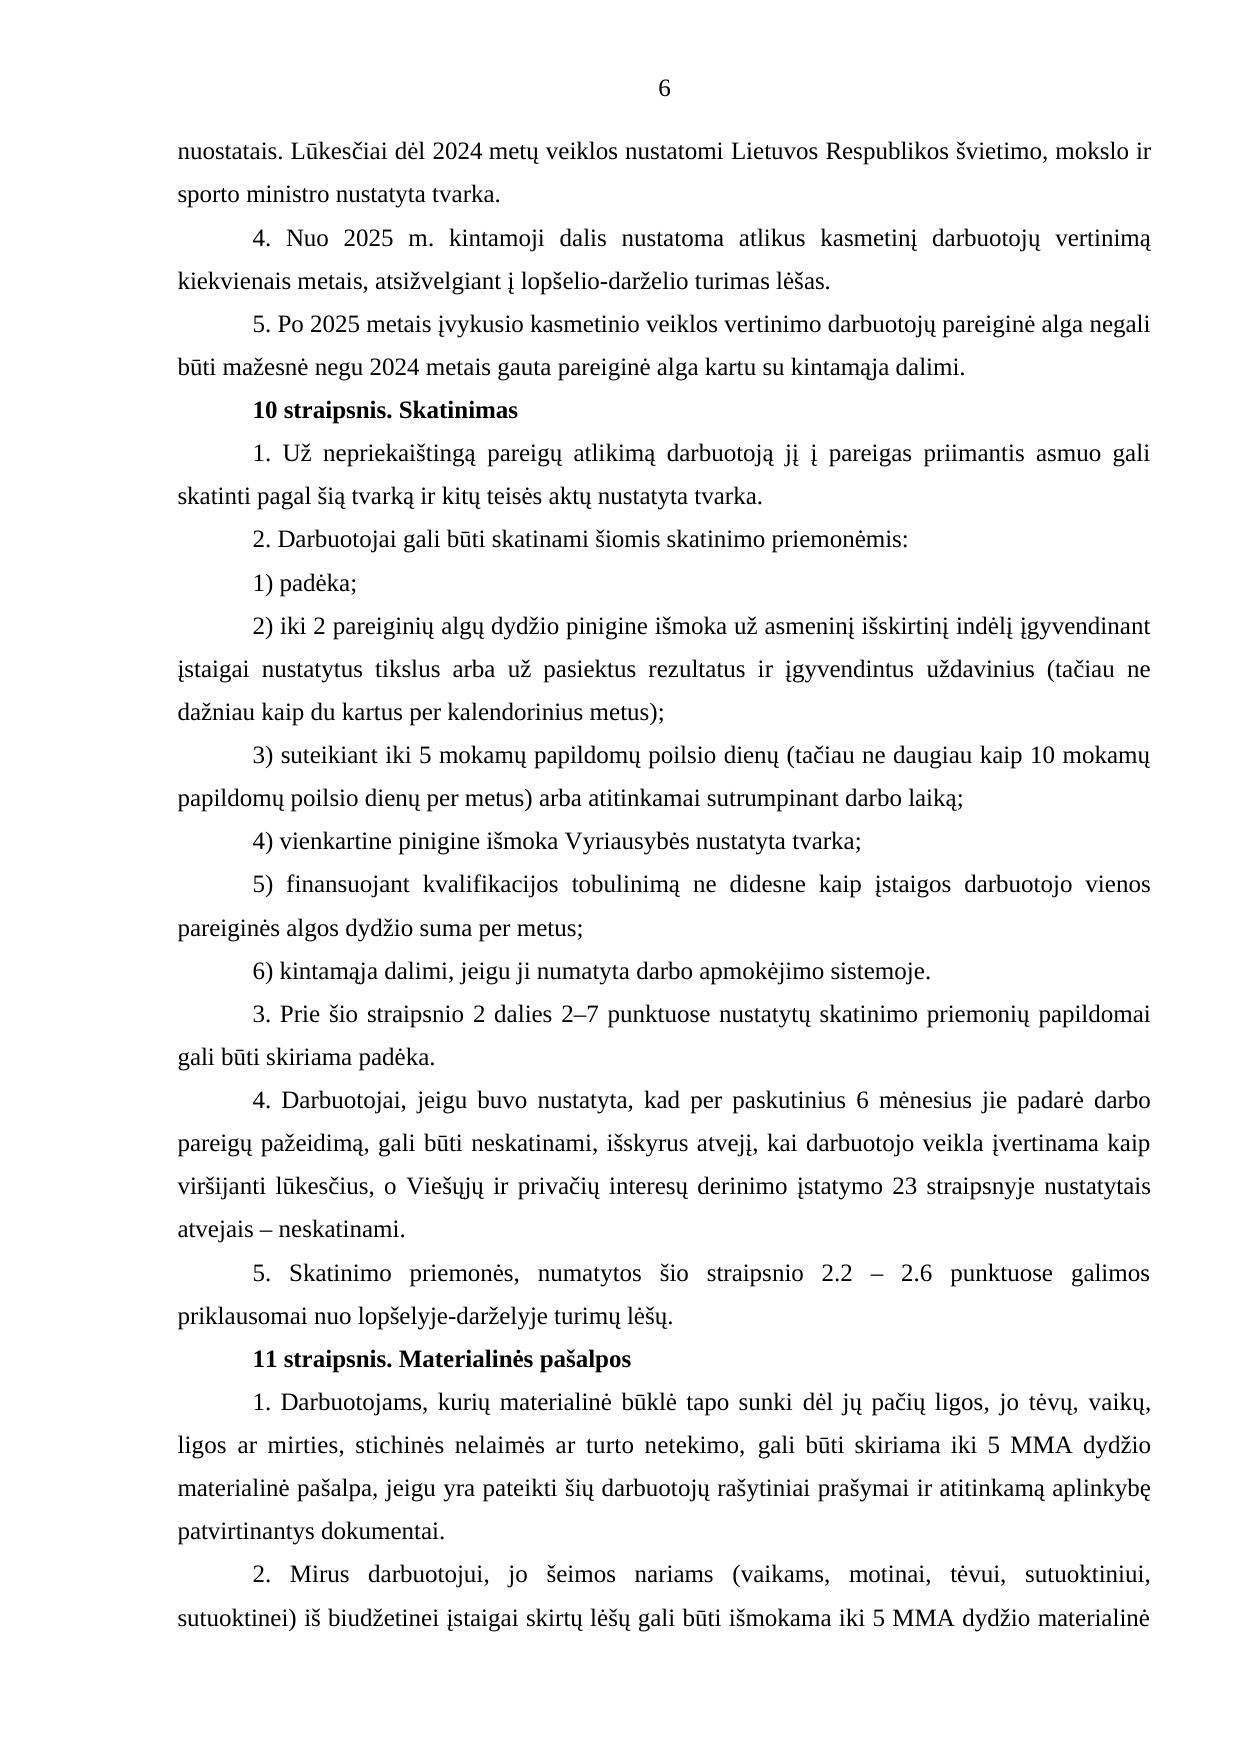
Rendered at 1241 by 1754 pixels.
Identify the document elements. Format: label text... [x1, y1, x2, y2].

text 6) kintamąja dalimi, jeigu ji numatyta darbo apmokėjimo sistemoje. [177, 956, 1152, 984]
text 1. Už nepriekaištingą pareigų atlikimą darbuotoją jį į pareigas priimantis asmuo gali skatinti pagal šią tvarką ir kitų teisės aktų nustatyta tvarka. [177, 438, 1152, 510]
text 5. Skatinimo priemonės, numatytos šio straipsnio 2.2 – 2.6 punktuose galimos priklausomai nuo lopšelyje-darželyje turimų lėšų. [177, 1258, 1152, 1329]
text 4) vienkartine pinigine išmoka Vyriausybės nustatyta tvarka; [177, 826, 1152, 855]
text 1. Darbuotojams, kurių materialinė būklė tapo sunki dėl jų pačių ligos, jo tėvų, vaikų, ligos ar mirties, stichinės nelaimės ar turto netekimo, gali būti skiriama iki 5 MMA dydžio materialinė pašalpa, jeigu yra pateikti šių darbuotojų rašytiniai prašymai ir atitinkamą aplinkybę patvirtinantys dokumentai. [177, 1387, 1152, 1545]
text 5. Po 2025 metais įvykusio kasmetinio veiklos vertinimo darbuotojų pareiginė alga negali būti mažesnė negu 2024 metais gauta pareiginė alga kartu su kintamąja dalimi. [177, 309, 1152, 381]
text 5) finansuojant kvalifikacijos tobulinimą ne didesne kaip įstaigos darbuotojo vienos pareiginės algos dydžio suma per metus; [177, 869, 1152, 941]
text 4. Darbuotojai, jeigu buvo nustatyta, kad per paskutinius 6 mėnesius jie padarė darbo pareigų pažeidimą, gali būti neskatinami, išskyrus atvejį, kai darbuotojo veikla įvertinama kaip viršijanti lūkesčius, o Viešųjų ir privačių interesų derinimo įstatymo 23 straipsnyje nustatytais atvejais – neskatinami. [177, 1085, 1152, 1243]
text 2. Darbuotojai gali būti skatinami šiomis skatinimo priemonėmis: [177, 524, 1152, 553]
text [177, 1559, 1152, 1631]
text 10 straipsnis. Skatinimas [177, 395, 1152, 424]
text 4. Nuo 2025 m. kintamoji dalis nustatoma atlikus kasmetinį darbuotojų vertinimą kiekvienais metais, atsižvelgiant į lopšelio-darželio turimas lėšas. [177, 223, 1152, 294]
text 3) suteikiant iki 5 mokamų papildomų poilsio dienų (tačiau ne daugiau kaip 10 mokamų papildomų poilsio dienų per metus) arba atitinkamai sutrumpinant darbo laiką; [177, 740, 1152, 812]
text 11 straipsnis. Materialinės pašalpos [177, 1344, 1152, 1373]
text 3. Prie šio straipsnio 2 dalies 2–7 punktuose nustatytų skatinimo priemonių papildomai gali būti skiriama padėka. [177, 999, 1152, 1071]
text 2) iki 2 pareiginių algų dydžio pinigine išmoka už asmeninį išskirtinį indėlį įgyvendinant įstaigai nustatytus tikslus arba už pasiektus rezultatus ir įgyvendintus uždavinius (tačiau ne dažniau kaip du kartus per kalendorinius metus); [177, 611, 1152, 726]
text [177, 136, 1152, 208]
text 1) padėka; [177, 568, 1152, 596]
